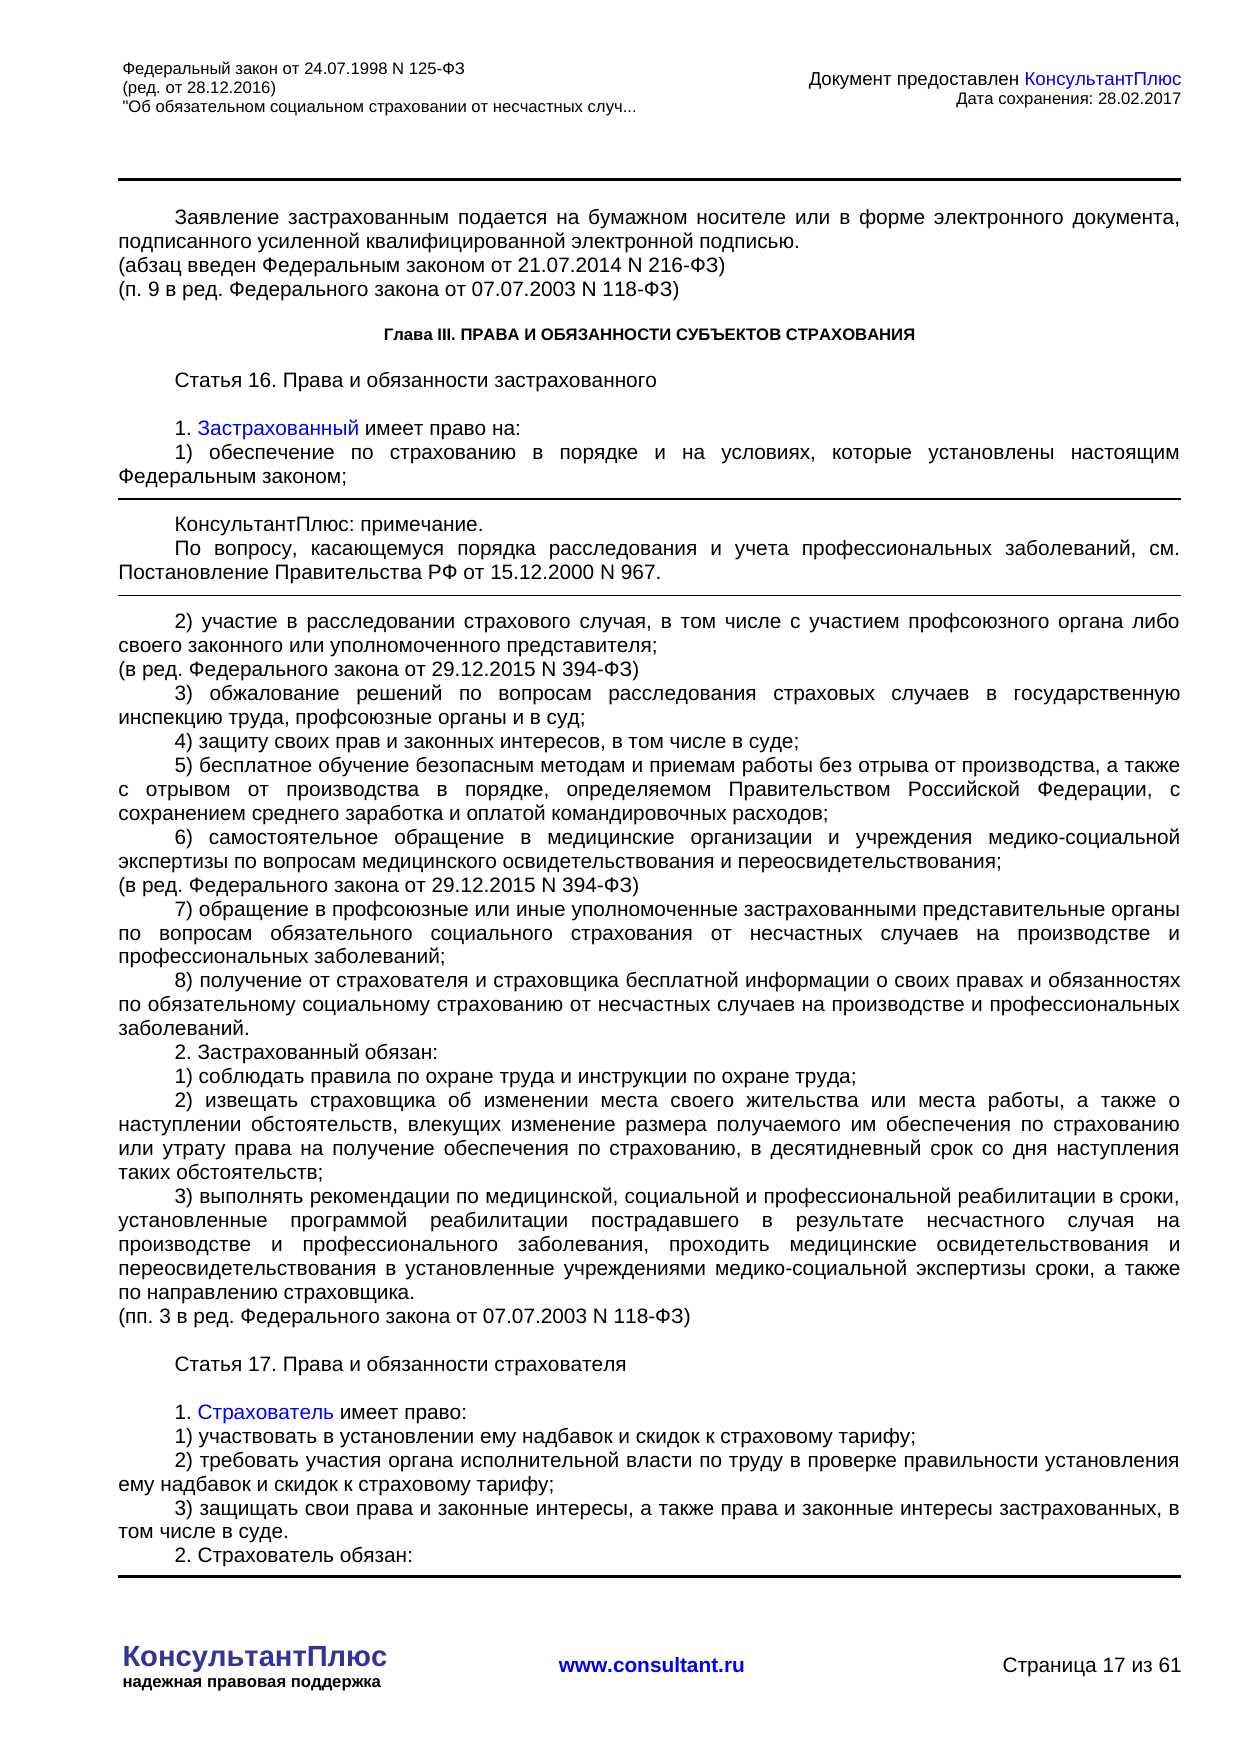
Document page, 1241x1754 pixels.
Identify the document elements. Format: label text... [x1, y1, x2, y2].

text КонсультантПлюс: примечание. [118, 512, 1181, 536]
text 3) защищать свои права и законные интересы, а также права и законные интересы застрахованных, в том числе в суде. [118, 1495, 1181, 1543]
text По вопросу, касающемуся порядка расследования и учета профессиональных заболеваний, см. Постановление Правительства РФ от 15.12.2000 N 967. [118, 536, 1181, 584]
text 4) защиту своих прав и законных интересов, в том числе в суде; [118, 729, 1181, 753]
text 1) соблюдать правила по охране труда и инструкции по охране труда; [118, 1064, 1181, 1088]
text 1. Страхователь имеет право: [118, 1399, 1181, 1423]
text (в ред. Федерального закона от 29.12.2015 N 394-ФЗ) [118, 657, 1181, 681]
text Статья 17. Права и обязанности страхователя [118, 1352, 1181, 1376]
text 3) выполнять рекомендации по медицинской, социальной и профессиональной реабилитации в сроки, установленные программой реабилитации пострадавшего в результате несчастного случая на производстве и профессионального заболевания, проходить медицинские освидетельствования и переосвидетельствования в установленные учреждениями медико-социальной экспертизы сроки, а также по направлению страховщика. [118, 1184, 1181, 1304]
text 3) обжалование решений по вопросам расследования страховых случаев в государственную инспекцию труда, профсоюзные органы и в суд; [118, 681, 1181, 729]
text Статья 16. Права и обязанности застрахованного [118, 368, 1181, 392]
text (п. 9 в ред. Федерального закона от 07.07.2003 N 118-ФЗ) [118, 277, 1181, 301]
text 2. Страхователь обязан: [118, 1543, 1181, 1567]
text 5) бесплатное обучение безопасным методам и приемам работы без отрыва от производства, а также с отрывом от производства в порядке, определяемом Правительством Российской Федерации, с сохранением среднего заработка и оплатой командировочных расходов; [118, 753, 1181, 824]
text (в ред. Федерального закона от 29.12.2015 N 394-ФЗ) [118, 872, 1181, 896]
text 1) участвовать в установлении ему надбавок и скидок к страховому тарифу; [118, 1423, 1181, 1447]
text 6) самостоятельное обращение в медицинские организации и учреждения медико-социальной экспертизы по вопросам медицинского освидетельствования и переосвидетельствования; [118, 824, 1181, 872]
text 1) обеспечение по страхованию в порядке и на условиях, которые установлены настоящим Федеральным законом; [118, 439, 1181, 487]
text 2) участие в расследовании страхового случая, в том числе с участием профсоюзного органа либо своего законного или уполномоченного представителя; [118, 609, 1181, 657]
text 1. Застрахованный имеет право на: [118, 416, 1181, 439]
title Глава III. ПРАВА И ОБЯЗАННОСТИ СУБЪЕКТОВ СТРАХОВАНИЯ [118, 324, 1181, 344]
text 8) получение от страхователя и страховщика бесплатной информации о своих правах и обязанностях по обязательному социальному страхованию от несчастных случаев на производстве и профессиональных заболеваний. [118, 968, 1181, 1040]
text Заявление застрахованным подается на бумажном носителе или в форме электронного документа, подписанного усиленной квалифицированной электронной подписью. [118, 205, 1181, 253]
text 7) обращение в профсоюзные или иные уполномоченные застрахованными представительные органы по вопросам обязательного социального страхования от несчастных случаев на производстве и профессиональных заболеваний; [118, 896, 1181, 968]
text (абзац введен Федеральным законом от 21.07.2014 N 216-ФЗ) [118, 253, 1181, 277]
text 2) требовать участия органа исполнительной власти по труду в проверке правильности установления ему надбавок и скидок к страховому тарифу; [118, 1447, 1181, 1495]
text 2) извещать страховщика об изменении места своего жительства или места работы, а также о наступлении обстоятельств, влекущих изменение размера получаемого им обеспечения по страхованию или утрату права на получение обеспечения по страхованию, в десятидневный срок со дня наступления таких обстоятельств; [118, 1088, 1181, 1184]
text 2. Застрахованный обязан: [118, 1040, 1181, 1064]
text (пп. 3 в ред. Федерального закона от 07.07.2003 N 118-ФЗ) [118, 1304, 1181, 1328]
